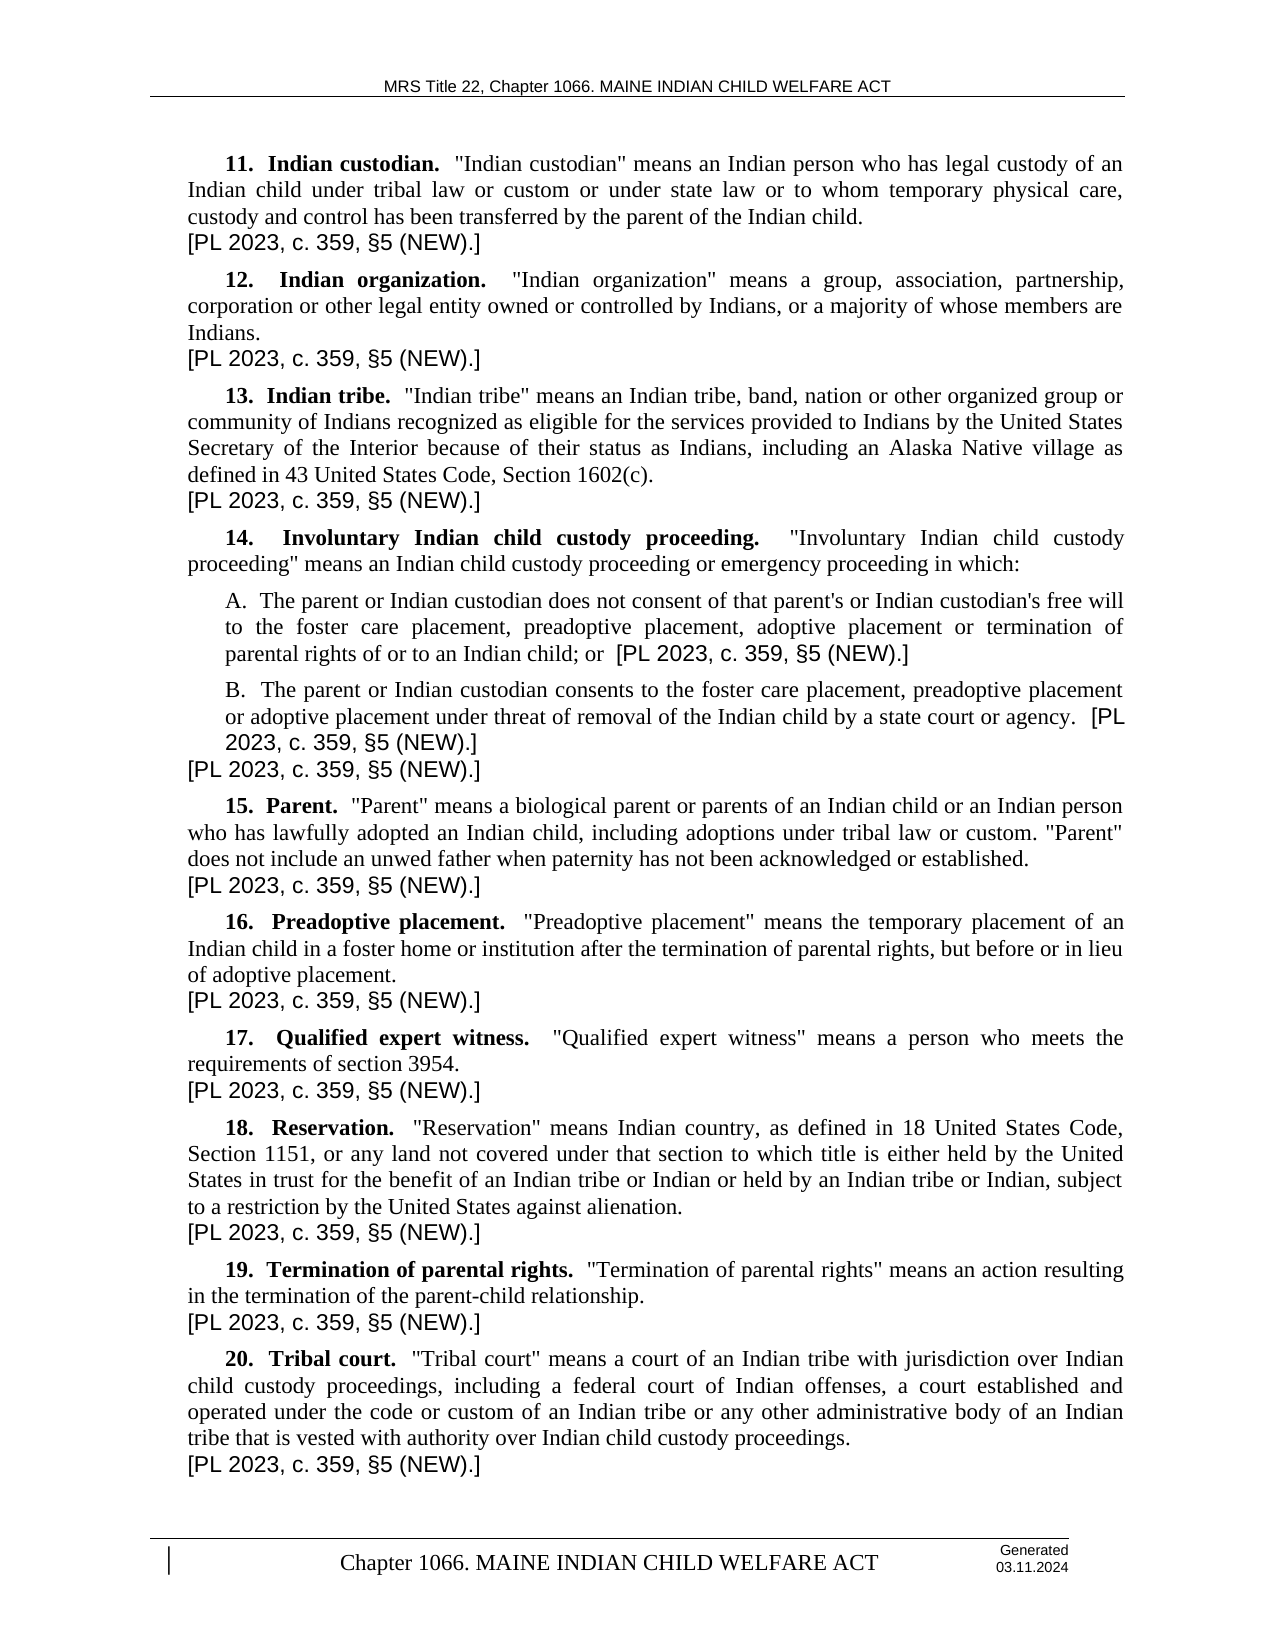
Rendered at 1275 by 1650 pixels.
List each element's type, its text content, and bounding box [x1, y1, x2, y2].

text [PL 2023, c. 359, §5 (NEW).] [187, 229, 1125, 255]
text 19. Termination of parental rights. "Termination of parental rights" means an action resulting in the termination of the parent-child relationship. [187, 1256, 1125, 1308]
text 12. Indian organization. "Indian organization" means a group, association, partnership, corporation or other legal entity owned or controlled by Indians, or a majority of whose members are Indians. [187, 266, 1125, 345]
text B. The parent or Indian custodian consents to the foster care placement, preadoptive placement or adoptive placement under threat of removal of the Indian child by a state court or agency. [PL 2023, c. 359, §5 (NEW).] [225, 677, 1125, 756]
text [PL 2023, c. 359, §5 (NEW).] [187, 987, 1125, 1014]
text A. The parent or Indian custodian does not consent of that parent's or Indian custodian's free will to the foster care placement, preadoptive placement, adoptive placement or termination of parental rights of or to an Indian child; or [PL 2023, c. 359, §5 (NEW).] [225, 587, 1125, 666]
text [PL 2023, c. 359, §5 (NEW).] [187, 756, 1125, 782]
text [PL 2023, c. 359, §5 (NEW).] [187, 872, 1125, 898]
text [PL 2023, c. 359, §5 (NEW).] [187, 1308, 1125, 1335]
text 18. Reservation. "Reservation" means Indian country, as defined in 18 United States Code, Section 1151, or any land not covered under that section to which title is either held by the United States in trust for the benefit of an Indian tribe or Indian or held by an Indian tribe or Indian, subject to a restriction by the United States against alienation. [187, 1114, 1125, 1219]
text [PL 2023, c. 359, §5 (NEW).] [187, 1219, 1125, 1245]
text [PL 2023, c. 359, §5 (NEW).] [187, 487, 1125, 513]
text [PL 2023, c. 359, §5 (NEW).] [187, 1077, 1125, 1103]
text 14. Involuntary Indian child custody proceeding. "Involuntary Indian child custody proceeding" means an Indian child custody proceeding or emergency proceeding in which: [187, 524, 1125, 577]
text [PL 2023, c. 359, §5 (NEW).] [187, 1451, 1125, 1477]
text 17. Qualified expert witness. "Qualified expert witness" means a person who meets the requirements of section 3954. [187, 1024, 1125, 1077]
text 16. Preadoptive placement. "Preadoptive placement" means the temporary placement of an Indian child in a foster home or institution after the termination of parental rights, but before or in lieu of adoptive placement. [187, 908, 1125, 987]
text 20. Tribal court. "Tribal court" means a court of an Indian tribe with jurisdiction over Indian child custody proceedings, including a federal court of Indian offenses, a court established and operated under the code or custom of an Indian tribe or any other administrative body of an Indian tribe that is vested with authority over Indian child custody proceedings. [187, 1345, 1125, 1451]
text 11. Indian custodian. "Indian custodian" means an Indian person who has legal custody of an Indian child under tribal law or custom or under state law or to whom temporary physical care, custody and control has been transferred by the parent of the Indian child. [187, 150, 1125, 229]
text 15. Parent. "Parent" means a biological parent or parents of an Indian child or an Indian person who has lawfully adopted an Indian child, including adoptions under tribal law or custom. "Parent" does not include an unwed father when paternity has not been acknowledged or established. [187, 792, 1125, 872]
text 13. Indian tribe. "Indian tribe" means an Indian tribe, band, nation or other organized group or community of Indians recognized as eligible for the services provided to Indians by the United States Secretary of the Interior because of their status as Indians, including an Alaska Native village as defined in 43 United States Code, Section 1602(c). [187, 382, 1125, 487]
text [PL 2023, c. 359, §5 (NEW).] [187, 345, 1125, 371]
